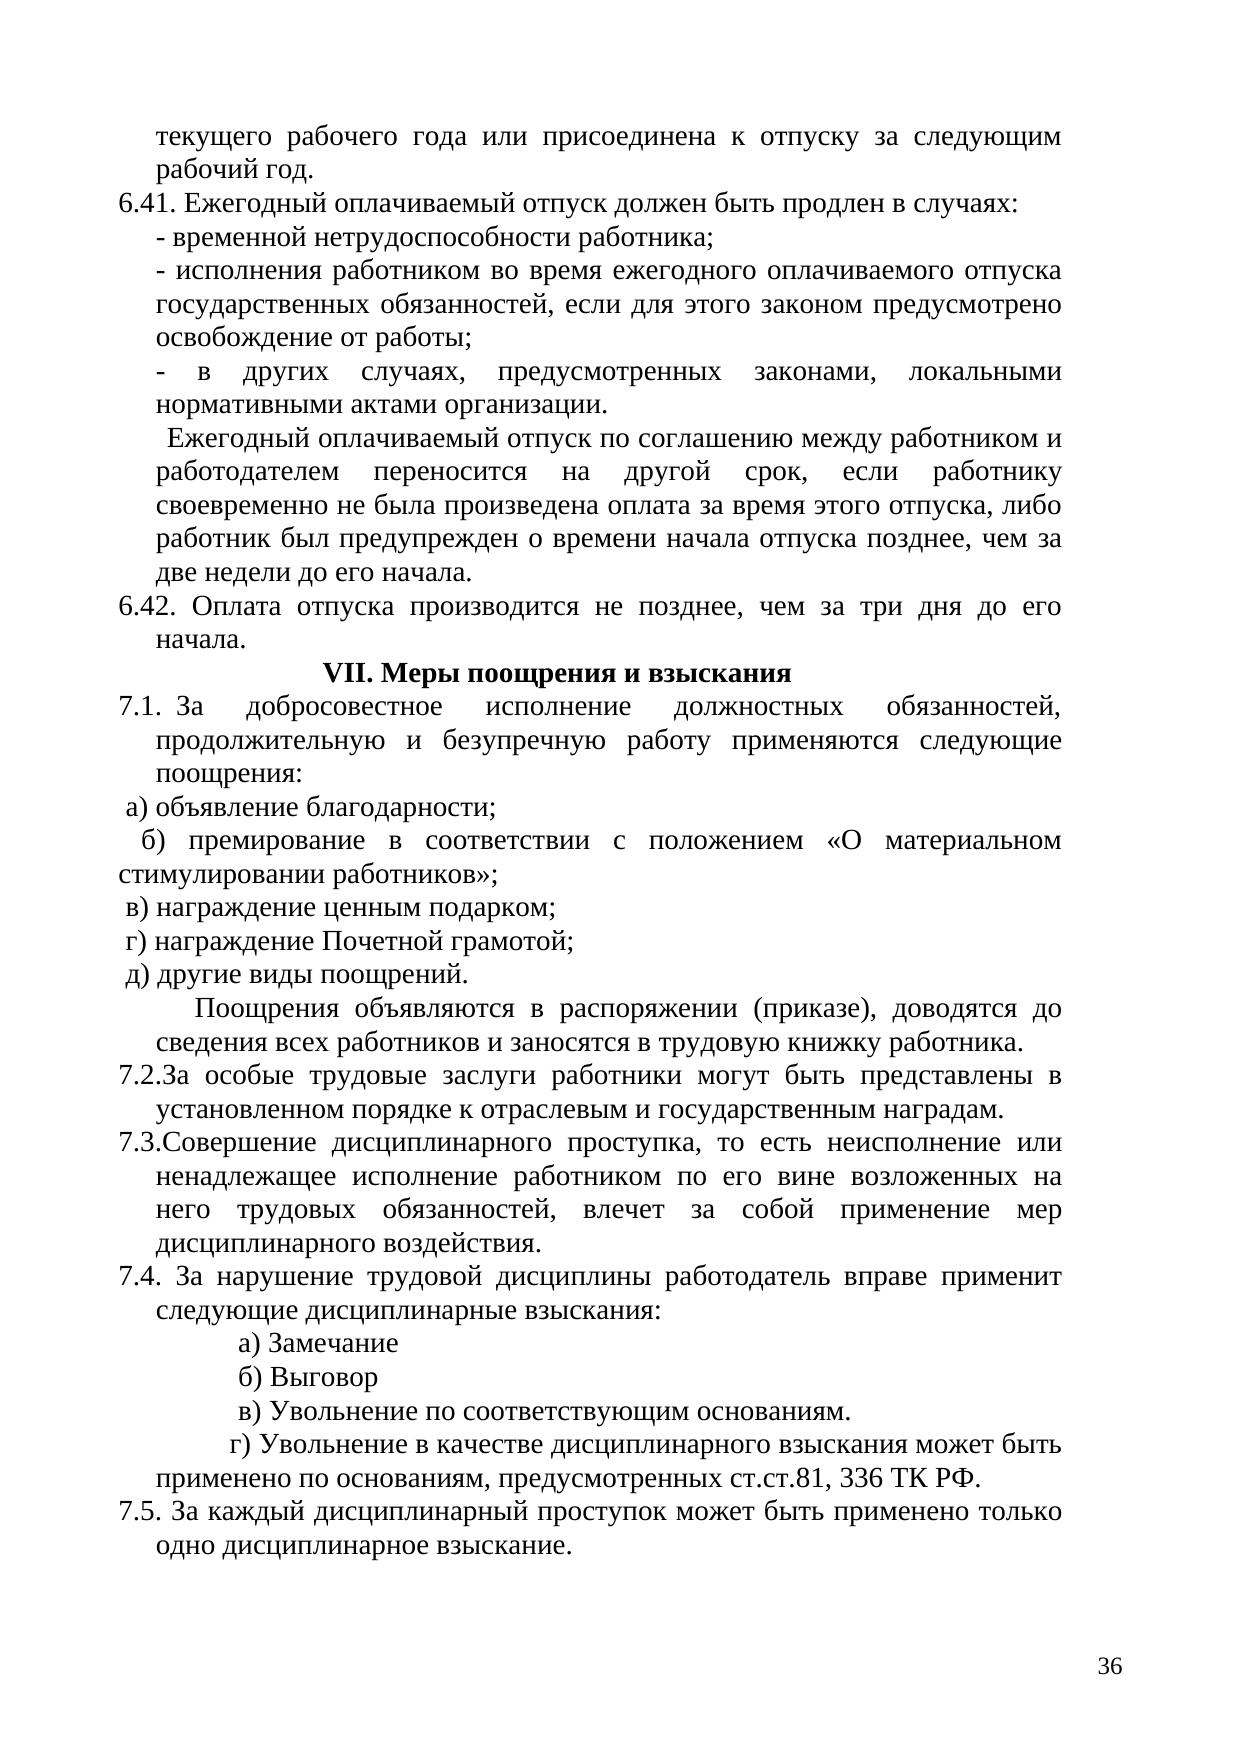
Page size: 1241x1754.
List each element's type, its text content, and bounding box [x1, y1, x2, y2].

text а) объявление благодарности; [118, 789, 1063, 822]
text Поощрения объявляются в распоряжении (приказе), доводятся до сведения всех работников и заносятся в трудовую книжку работника. [118, 990, 1063, 1057]
text а) Замечание [231, 1326, 1063, 1359]
text 7.5. За каждый дисциплинарный проступок может быть применено только одно дисциплинарное взыскание. [118, 1493, 1063, 1560]
text г) награждение Почетной грамотой; [118, 923, 1063, 957]
text д) другие виды поощрений. [118, 957, 1063, 990]
text - временной нетрудоспособности работника; [156, 219, 1063, 252]
text в) Увольнение по соответствующим основаниям. [231, 1393, 1063, 1426]
text 7.4. За нарушение трудовой дисциплины работодатель вправе применит следующие дисциплинарные взыскания: [118, 1258, 1063, 1326]
text 6.41. Ежегодный оплачиваемый отпуск должен быть продлен в случаях: [118, 185, 1063, 219]
text Ежегодный оплачиваемый отпуск по соглашению между работником и работодателем переносится на другой срок, если работнику своевременно не была произведена оплата за время этого отпуска, либо работник был предупрежден о времени начала отпуска позднее, чем за две недели до его начала. [118, 420, 1063, 588]
text 6.42. Оплата отпуска производится не позднее, чем за три дня до его начала. [118, 588, 1063, 655]
text г) Увольнение в качестве дисциплинарного взыскания может быть применено по основаниям, предусмотренных ст.ст.81, 336 ТК РФ. [156, 1426, 1063, 1493]
text в) награждение ценным подарком; [118, 889, 1063, 923]
text 7.2.За особые трудовые заслуги работники могут быть представлены в установленном порядке к отраслевым и государственным наградам. [118, 1057, 1063, 1124]
text б) премирование в соответствии с положением «О материальном стимулировании работников»; [118, 822, 1063, 889]
text 7.1. За добросовестное исполнение должностных обязанностей, продолжительную и безупречную работу применяются следующие поощрения: [118, 688, 1063, 789]
text - исполнения работником во время ежегодного оплачиваемого отпуска государственных обязанностей, если для этого законом предусмотрено освобождение от работы; [156, 252, 1063, 353]
text - в других случаях, предусмотренных законами, локальными нормативными актами организации. [156, 353, 1063, 420]
subtitle VII. Меры поощрения и взыскания [118, 655, 1063, 688]
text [118, 118, 1063, 185]
text б) Выговор [231, 1359, 1063, 1393]
text 7.3.Совершение дисциплинарного проступка, то есть неисполнение или ненадлежащее исполнение работником по его вине возложенных на него трудовых обязанностей, влечет за собой применение мер дисциплинарного воздействия. [118, 1124, 1063, 1258]
